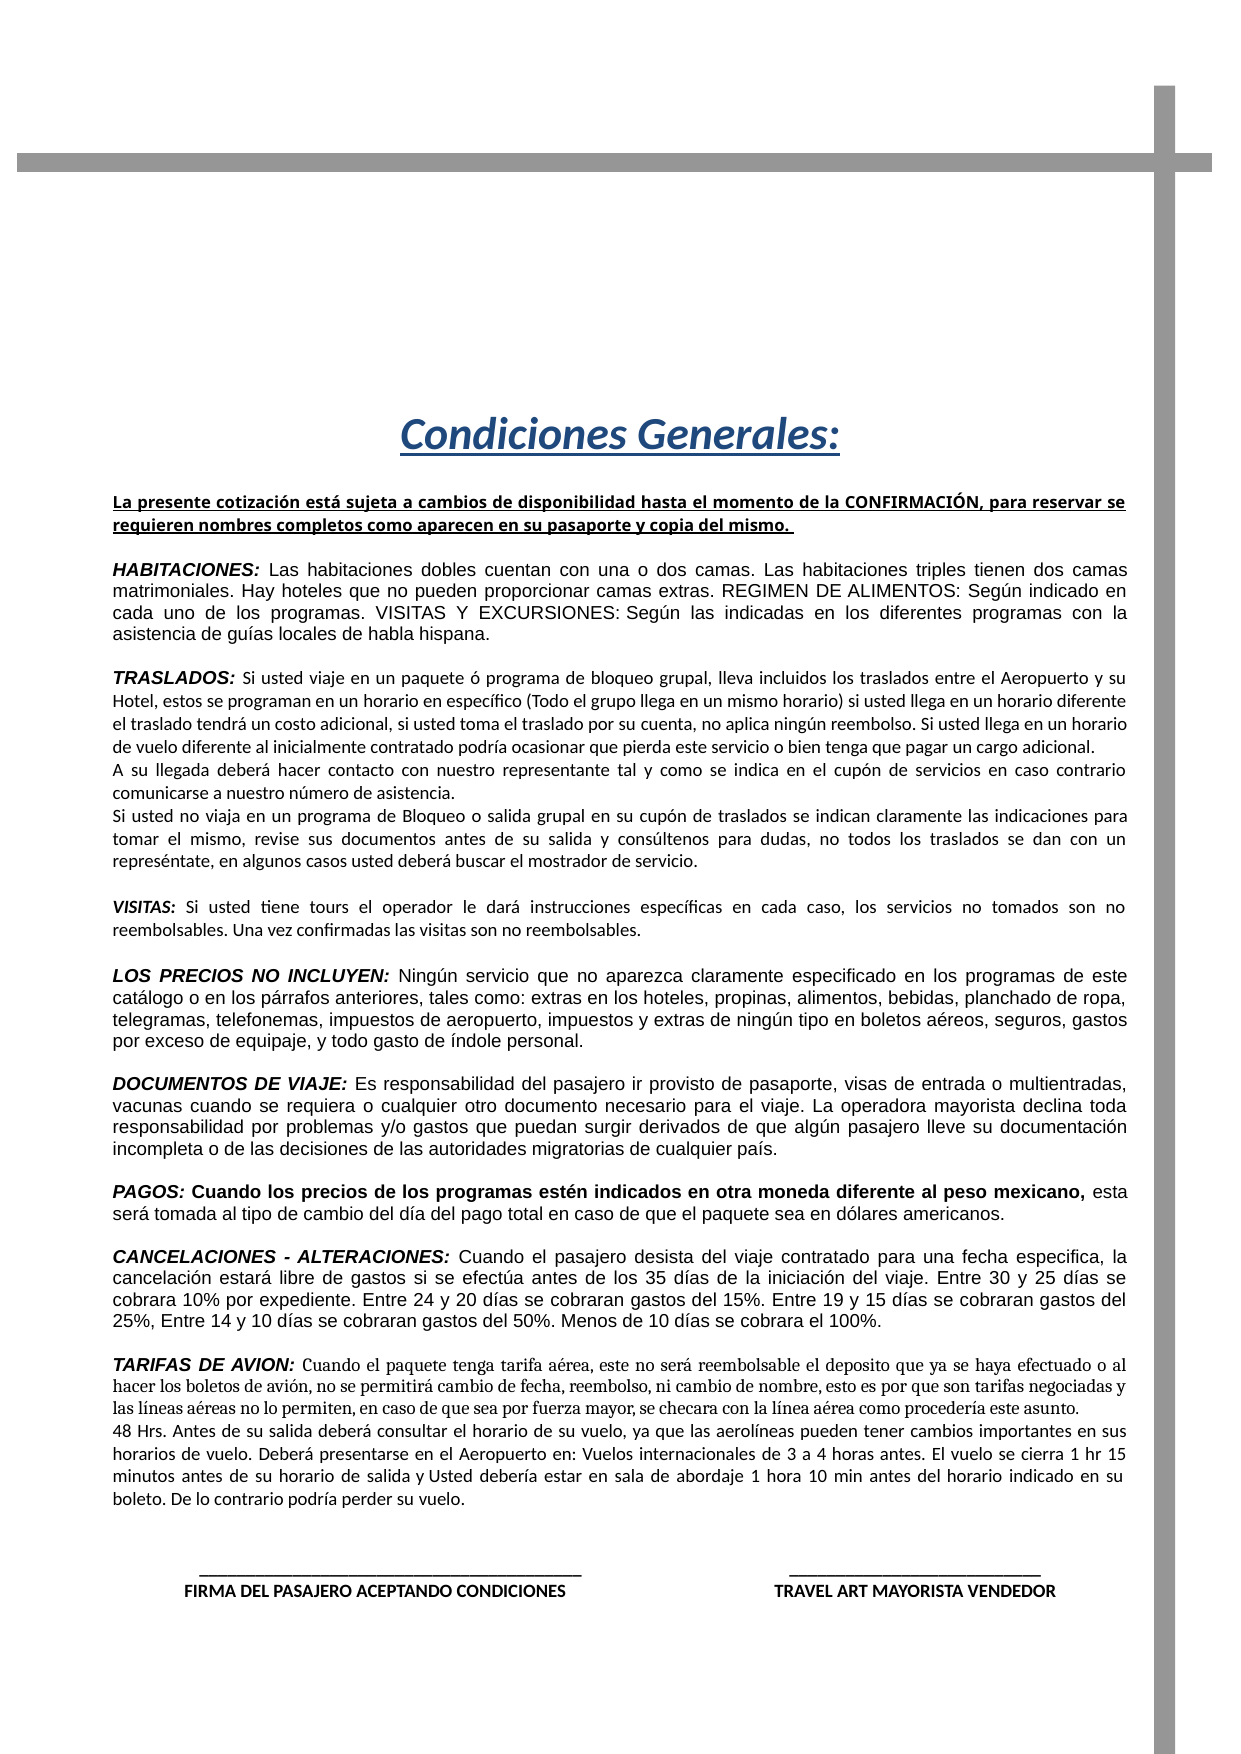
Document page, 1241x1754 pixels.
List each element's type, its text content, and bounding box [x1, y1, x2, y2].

text PAGOS: Cuando los precios de los programas estén indicados en otra moneda diferente al peso mexicano, esta será tomada al tipo de cambio del día del pago total en caso de que el paquete sea en dólares americanos. [112, 1181, 1128, 1224]
list VISITAS: Si usted tiene tours el operador le dará instrucciones específicas en cada caso, los servicios no tomados son no reembolsables. Una vez confirmadas las visitas son no reembolsables. [112, 896, 1128, 941]
text Si usted no viaja en un programa de Bloqueo o salida grupal en su cupón de traslados se indican claramente las indicaciones para tomar el mismo, revise sus documentos antes de su salida y consúltenos para dudas, no todos los traslados se dan con un represéntate, en algunos casos usted deberá buscar el mostrador de servicio. [112, 804, 1128, 873]
text CANCELACIONES - ALTERACIONES: Cuando el pasajero desista del viaje contratado para una fecha especifica, la cancelación estará libre de gastos si se efectúa antes de los 35 días de la iniciación del viaje. Entre 30 y 25 días se cobrara 10% por expediente. Entre 24 y 20 días se cobraran gastos del 15%. Entre 19 y 15 días se cobraran gastos del 25%, Entre 14 y 10 días se cobraran gastos del 50%. Menos de 10 días se cobrara el 100%. [112, 1246, 1128, 1332]
text _________________________________________ ___________________________ [112, 1556, 1128, 1579]
text FIRMA DEL PASAJERO ACEPTANDO CONDICIONES TRAVEL ART MAYORISTA VENDEDOR [112, 1579, 1128, 1602]
text TARIFAS DE AVION: Cuando el paquete tenga tarifa aérea, este no será reembolsable el deposito que ya se haya efectuado o al hacer los boletos de avión, no se permitirá cambio de fecha, reembolso, ni cambio de nombre, esto es por que son tarifas negociadas y las líneas aéreas no lo permiten, en caso de que sea por fuerza mayor, se checara con la línea aérea como procedería este asunto. [112, 1353, 1128, 1419]
text LOS PRECIOS NO INCLUYEN: Ningún servicio que no aparezca claramente especificado en los programas de este catálogo o en los párrafos anteriores, tales como: extras en los hoteles, propinas, alimentos, bebidas, planchado de ropa, telegramas, telefonemas, impuestos de aeropuerto, impuestos y extras de ningún tipo en boletos aéreos, seguros, gastos por exceso de equipaje, y todo gasto de índole personal. [112, 965, 1128, 1052]
text HABITACIONES: Las habitaciones dobles cuentan con una o dos camas. Las habitaciones triples tienen dos camas matrimoniales. Hay hoteles que no pueden proporcionar camas extras. REGIMEN DE ALIMENTOS: Según indicado en cada uno de los programas. VISITAS Y EXCURSIONES: Según las indicadas en los diferentes programas con la asistencia de guías locales de habla hispana. [112, 558, 1128, 645]
text TRASLADOS: Si usted viaje en un paquete ó programa de bloqueo grupal, lleva incluidos los traslados entre el Aeropuerto y su Hotel, estos se programan en un horario en específico (Todo el grupo llega en un mismo horario) si usted llega en un horario diferente el traslado tendrá un costo adicional, si usted toma el traslado por su cuenta, no aplica ningún reembolso. Si usted llega en un horario de vuelo diferente al inicialmente contratado podría ocasionar que pierda este servicio o bien tenga que pagar un cargo adicional. [112, 645, 1128, 758]
text Condiciones Generales: [112, 405, 1128, 461]
text DOCUMENTOS DE VIAJE: Es responsabilidad del pasajero ir provisto de pasaporte, visas de entrada o multientradas, vacunas cuando se requiera o cualquier otro documento necesario para el viaje. La operadora mayorista declina toda responsabilidad por problemas y/o gastos que puedan surgir derivados de que algún pasajero lleve su documentación incompleta o de las decisiones de las autoridades migratorias de cualquier país. [112, 1052, 1128, 1159]
text A su llegada deberá hacer contacto con nuestro representante tal y como se indica en el cupón de servicios en caso contrario comunicarse a nuestro número de asistencia. [112, 758, 1128, 804]
text 48 Hrs. Antes de su salida deberá consultar el horario de su vuelo, ya que las aerolíneas pueden tener cambios importantes en sus horarios de vuelo. Deberá presentarse en el Aeropuerto en: Vuelos internacionales de 3 a 4 horas antes. El vuelo se cierra 1 hr 15 minutos antes de su horario de salida y Usted debería estar en sala de abordaje 1 hora 10 min antes del horario indicado en su boleto. De lo contrario podría perder su vuelo. [112, 1419, 1128, 1511]
text La presente cotización está sujeta a cambios de disponibilidad hasta el momento de la CONFIRMACIÓN, para reservar se requieren nombres completos como aparecen en su pasaporte y copia del mismo. [112, 490, 1128, 536]
